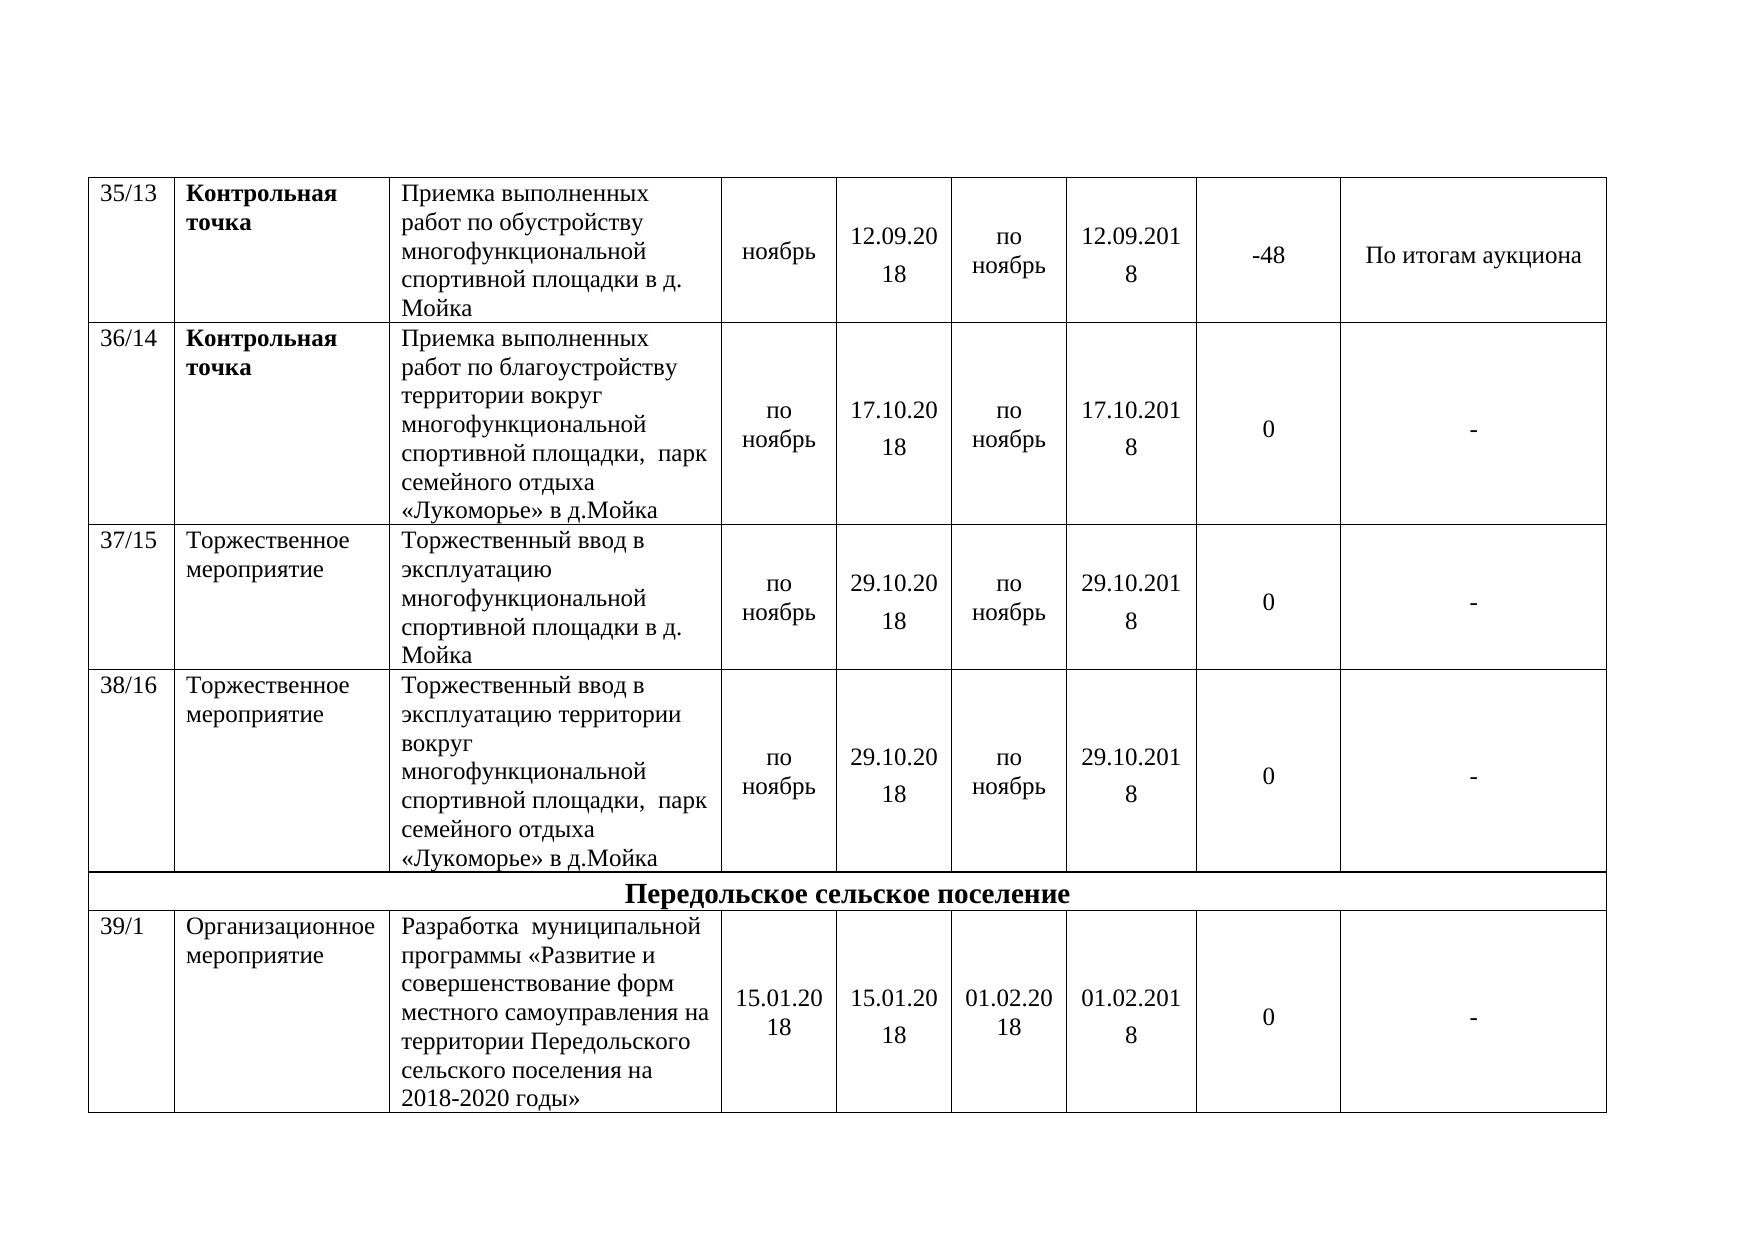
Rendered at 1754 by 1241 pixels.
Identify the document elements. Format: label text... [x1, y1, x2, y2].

table_cell по ноябрь [722, 525, 836, 669]
table_cell 17.10.2018 [1067, 323, 1196, 524]
table_cell Приемка выполненных работ по благоустройству территории вокруг многофункциональной спортивной площадки, парк семейного отдыха «Лукоморье» в д.Мойка [390, 323, 721, 524]
table_cell 39/1 [89, 911, 174, 1112]
table_cell - [1341, 323, 1606, 524]
table_cell 29.10.2018 [837, 670, 951, 871]
table_cell Торжественный ввод в эксплуатацию территории вокруг многофункциональной спортивной площадки, парк семейного отдыха «Лукоморье» в д.Мойка [390, 670, 721, 871]
table_cell 0 [1197, 911, 1340, 1112]
table_cell по ноябрь [952, 670, 1066, 871]
table_cell 37/15 [89, 525, 174, 669]
table_cell 12.09.2018 [837, 178, 951, 322]
table_cell ноябрь [722, 178, 836, 322]
table_cell - [1341, 525, 1606, 669]
table_cell 15.01.2018 [837, 911, 951, 1112]
table_cell Передольское сельское поселение [89, 873, 1606, 910]
table_cell Торжественное мероприятие [175, 525, 389, 669]
table_cell Торжественный ввод в эксплуатацию многофункциональной спортивной площадки в д. Мойка [390, 525, 721, 669]
table_cell По итогам аукциона [1341, 178, 1606, 322]
table_cell - [1341, 670, 1606, 871]
table_cell Контрольная точка [175, 178, 389, 322]
table_cell 01.02.2018 [952, 911, 1066, 1112]
table_cell Контрольная точка [175, 323, 389, 524]
table_cell по ноябрь [722, 670, 836, 871]
table_cell 35/13 [89, 178, 174, 322]
table_cell 29.10.2018 [837, 525, 951, 669]
table_cell Торжественное мероприятие [175, 670, 389, 871]
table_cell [175, 911, 389, 1112]
table_cell 0 [1197, 670, 1340, 871]
table_cell 29.10.2018 [1067, 525, 1196, 669]
table_cell -48 [1197, 178, 1340, 322]
table_cell - [1341, 911, 1606, 1112]
table_cell 12.09.2018 [1067, 178, 1196, 322]
table_cell по ноябрь [952, 525, 1066, 669]
table_cell 0 [1197, 525, 1340, 669]
table_cell 17.10.2018 [837, 323, 951, 524]
table_cell по ноябрь [952, 323, 1066, 524]
table_cell Разработка муниципальной программы «Развитие и совершенствование форм местного самоуправления на территории Передольского сельского поселения на 2018-2020 годы» [390, 911, 721, 1112]
table_cell 15.01.2018 [722, 911, 836, 1112]
table_cell 36/14 [89, 323, 174, 524]
table_cell Приемка выполненных работ по обустройству многофункциональной спортивной площадки в д. Мойка [390, 178, 721, 322]
table_cell по ноябрь [952, 178, 1066, 322]
table_cell 38/16 [89, 670, 174, 871]
table_cell 0 [1197, 323, 1340, 524]
table_cell 29.10.2018 [1067, 670, 1196, 871]
table_cell по ноябрь [722, 323, 836, 524]
table_cell 01.02.2018 [1067, 911, 1196, 1112]
